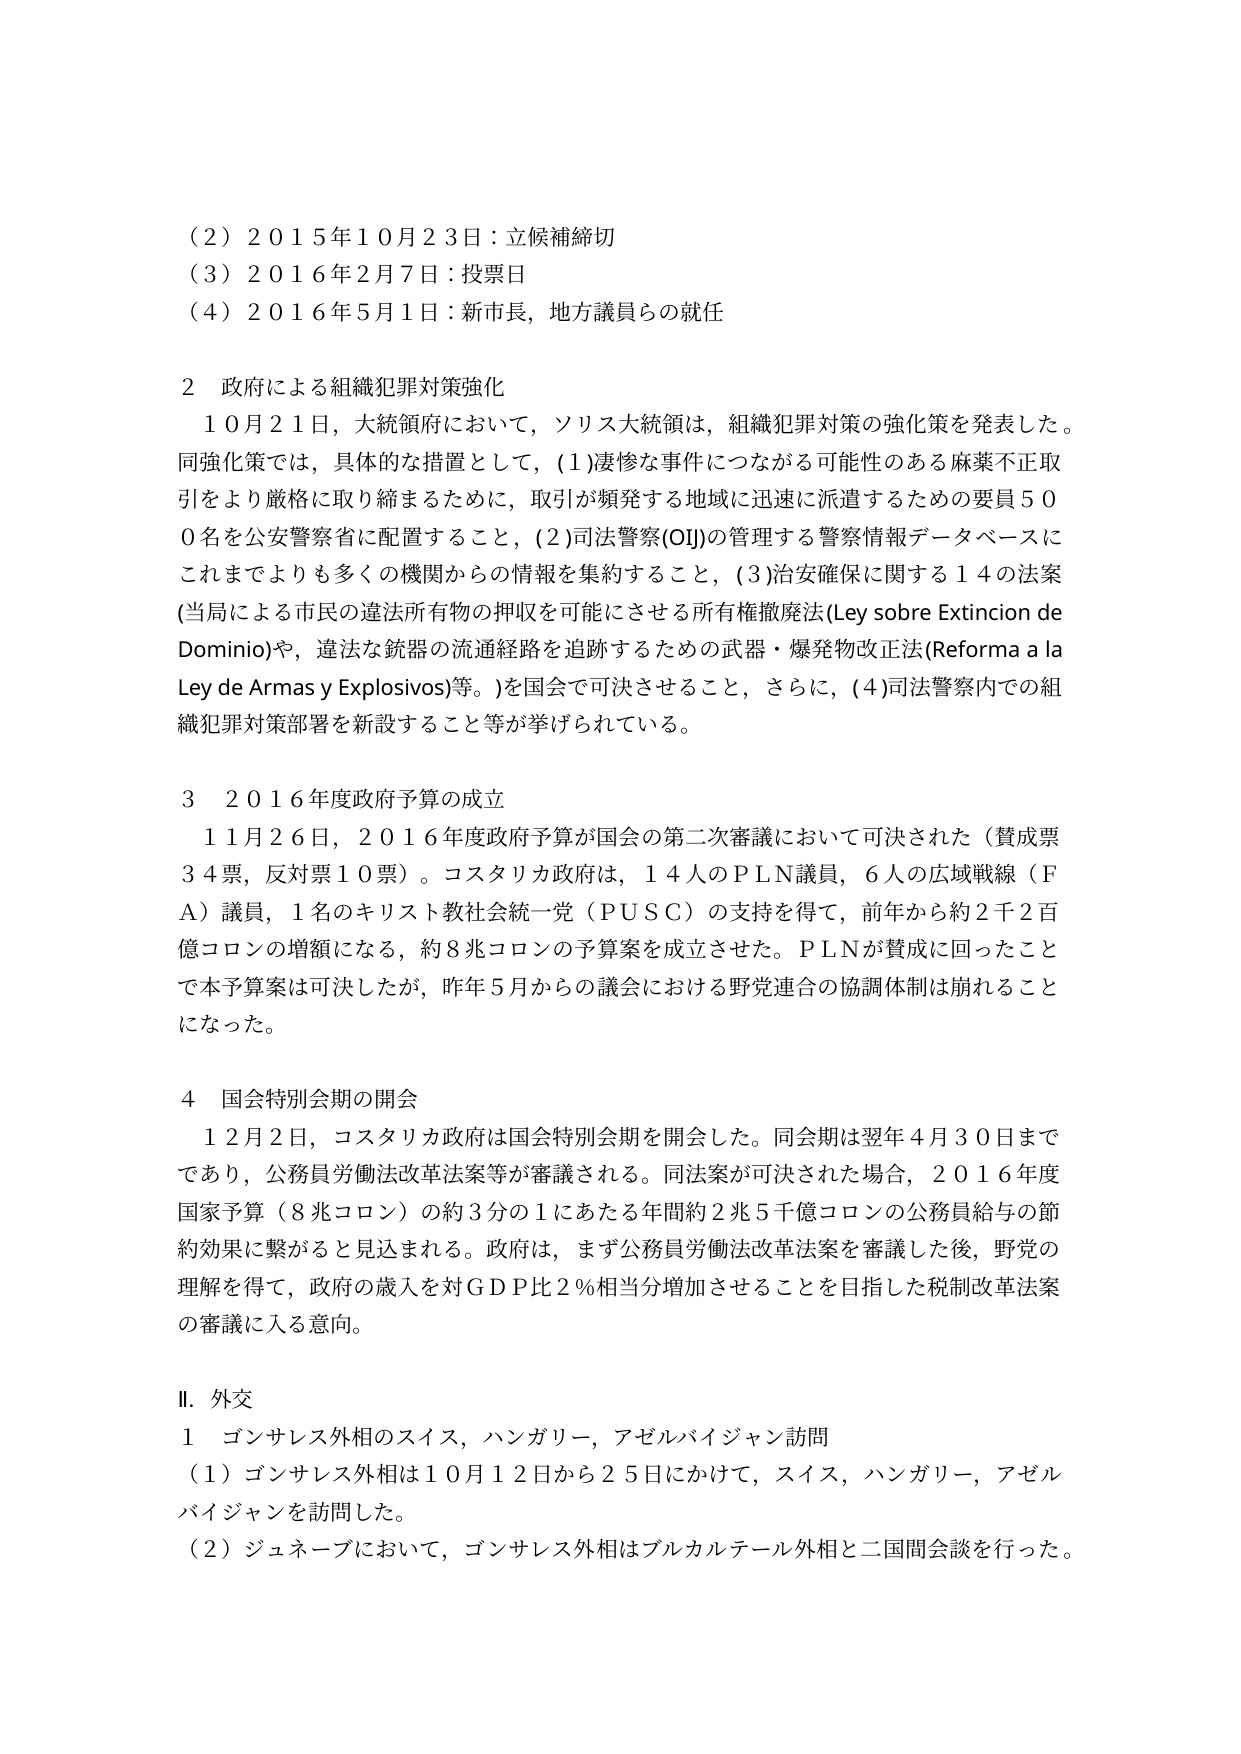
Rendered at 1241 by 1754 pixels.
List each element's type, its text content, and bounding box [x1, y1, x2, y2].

text （４）２０１６年５月１日：新市長，地方議員らの就任 [177, 292, 1063, 329]
text １ ゴンサレス外相のスイス，ハンガリー，アゼルバイジャン訪問 [177, 1417, 1063, 1454]
text １２月２日，コスタリカ政府は国会特別会期を開会した。同会期は翌年４月３０日までであり，公務員労働法改革法案等が審議される。同法案が可決された場合，２０１６年度国家予算（８兆コロン）の約３分の１にあたる年間約２兆５千億コロンの公務員給与の節約効果に繋がると見込まれる。政府は，まず公務員労働法改革法案を審議した後，野党の理解を得て，政府の歳入を対ＧＤＰ比２％相当分増加させることを目指した税制改革法案の審議に入る意向。 [177, 1117, 1063, 1342]
text （３）２０１６年２月７日：投票日 [177, 254, 1063, 292]
text １０月２１日，大統領府において，ソリス大統領は，組織犯罪対策の強化策を発表した。同強化策では，具体的な措置として，(１)凄惨な事件につながる可能性のある麻薬不正取引をより厳格に取り締まるために，取引が頻発する地域に迅速に派遣するための要員５００名を公安警察省に配置すること，(２)司法警察(OIJ)の管理する警察情報データベースにこれまでよりも多くの機関からの情報を集約すること，(３)治安確保に関する１４の法案(当局による市民の違法所有物の押収を可能にさせる所有権撤廃法(Ley sobre Extincion de Dominio)や，違法な銃器の流通経路を追跡するための武器・爆発物改正法(Reforma a la Ley de Armas y Explosivos)等。)を国会で可決させること，さらに，(４)司法警察内での組織犯罪対策部署を新設すること等が挙げられている。 [177, 404, 1063, 742]
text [177, 1529, 1063, 1567]
text ４ 国会特別会期の開会 [177, 1079, 1063, 1117]
text ２ 政府による組織犯罪対策強化 [177, 367, 1063, 404]
text ３ ２０１６年度政府予算の成立 [177, 779, 1063, 817]
text １１月２６日，２０１６年度政府予算が国会の第二次審議において可決された（賛成票３４票，反対票１０票）。コスタリカ政府は，１４人のＰＬＮ議員，６人の広域戦線（ＦＡ）議員，１名のキリスト教社会統一党（ＰＵＳＣ）の支持を得て，前年から約２千２百億コロンの増額になる，約８兆コロンの予算案を成立させた。ＰＬＮが賛成に回ったことで本予算案は可決したが，昨年５月からの議会における野党連合の協調体制は崩れることになった。 [177, 817, 1063, 1042]
text Ⅱ．外交 [177, 1379, 1063, 1417]
text （２）２０１５年１０月２３日：立候補締切 [177, 217, 1063, 254]
text （１）ゴンサレス外相は１０月１２日から２５日にかけて，スイス，ハンガリー，アゼルバイジャンを訪問した。 [177, 1454, 1063, 1529]
